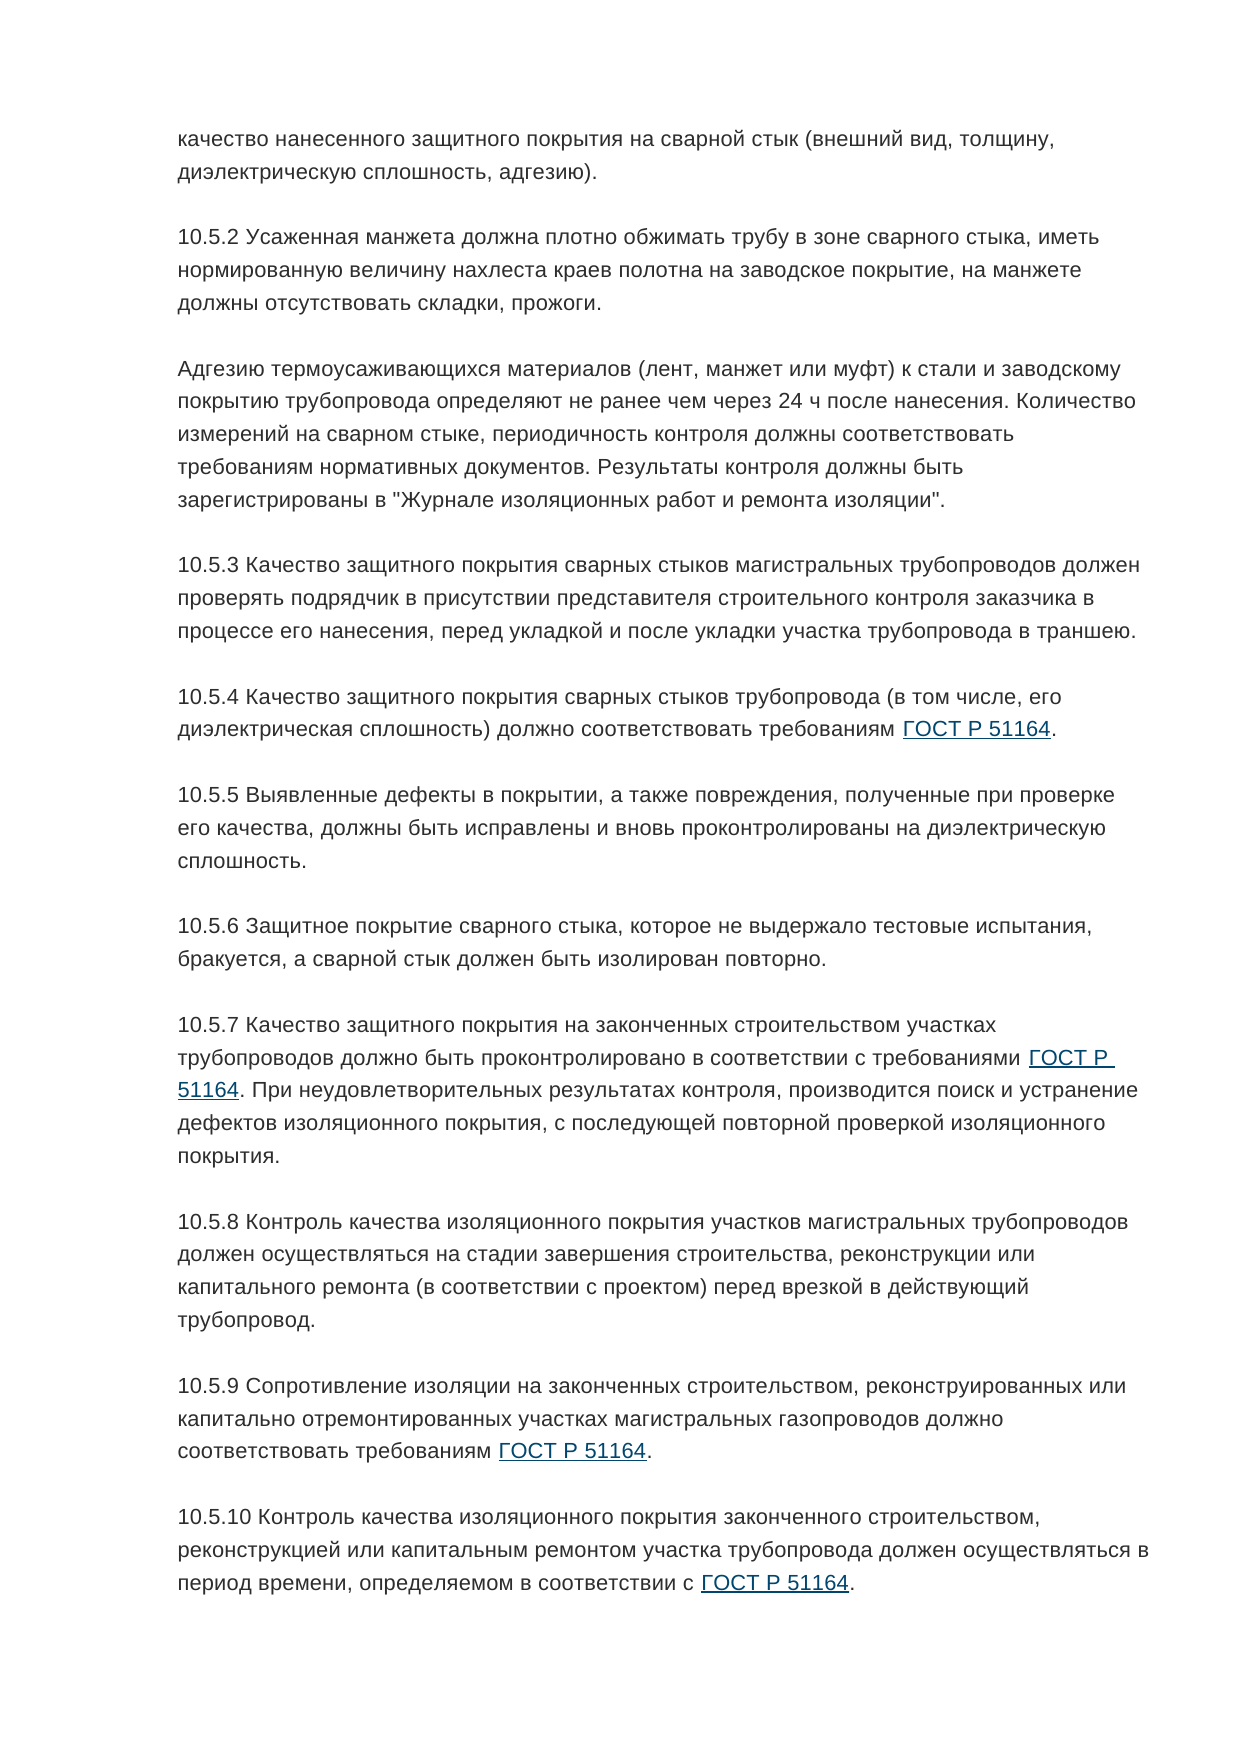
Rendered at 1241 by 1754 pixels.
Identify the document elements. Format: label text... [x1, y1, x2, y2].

text 10.5.8 Контроль качества изоляционного покрытия участков магистральных трубопроводов должен осуществляться на стадии завершения строительства, реконструкции или капитального ремонта (в соответствии с проектом) перед врезкой в действующий трубопровод. [177, 1201, 1152, 1365]
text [177, 118, 1152, 217]
text 10.5.10 Контроль качества изоляционного покрытия законченного строительством, реконструкцией или капитальным ремонтом участка трубопровода должен осуществляться в период времени, определяемом в соответствии с ГОСТ Р 51164. [177, 1496, 1152, 1627]
text 10.5.4 Качество защитного покрытия сварных стыков трубопровода (в том числе, его диэлектрическая сплошность) должно соответствовать требованиям ГОСТ Р 51164. [177, 676, 1152, 774]
text 10.5.6 Защитное покрытие сварного стыка, которое не выдержало тестовые испытания, бракуется, а сварной стык должен быть изолирован повторно. [177, 906, 1152, 1004]
text 10.5.3 Качество защитного покрытия сварных стыков магистральных трубопроводов должен проверять подрядчик в присутствии представителя строительного контроля заказчика в процессе его нанесения, перед укладкой и после укладки участка трубопровода в траншею. [177, 545, 1152, 676]
text 10.5.5 Выявленные дефекты в покрытии, а также повреждения, полученные при проверке его качества, должны быть исправлены и вновь проконтролированы на диэлектрическую сплошность. [177, 774, 1152, 906]
text 10.5.9 Сопротивление изоляции на законченных строительством, реконструированных или капитально отремонтированных участках магистральных газопроводов должно соответствовать требованиям ГОСТ Р 51164. [177, 1365, 1152, 1496]
text 10.5.2 Усаженная манжета должна плотно обжимать трубу в зоне сварного стыка, иметь нормированную величину нахлеста краев полотна на заводское покрытие, на манжете должны отсутствовать складки, прожоги. Адгезию термоусаживающихся материалов (лент, манжет или муфт) к стали и заводскому покрытию трубопровода определяют не ранее чем через 24 ч после нанесения. Количество измерений на сварном стыке, периодичность контроля должны соответствовать требованиям нормативных документов. Результаты контроля должны быть зарегистрированы в "Журнале изоляционных работ и ремонта изоляции". [177, 217, 1152, 545]
text 10.5.7 Качество защитного покрытия на законченных строительством участках трубопроводов должно быть проконтролировано в соответствии с требованиями ГОСТ Р 51164. При неудовлетворительных результатах контроля, производится поиск и устранение дефектов изоляционного покрытия, с последующей повторной проверкой изоляционного покрытия. [177, 1004, 1152, 1201]
